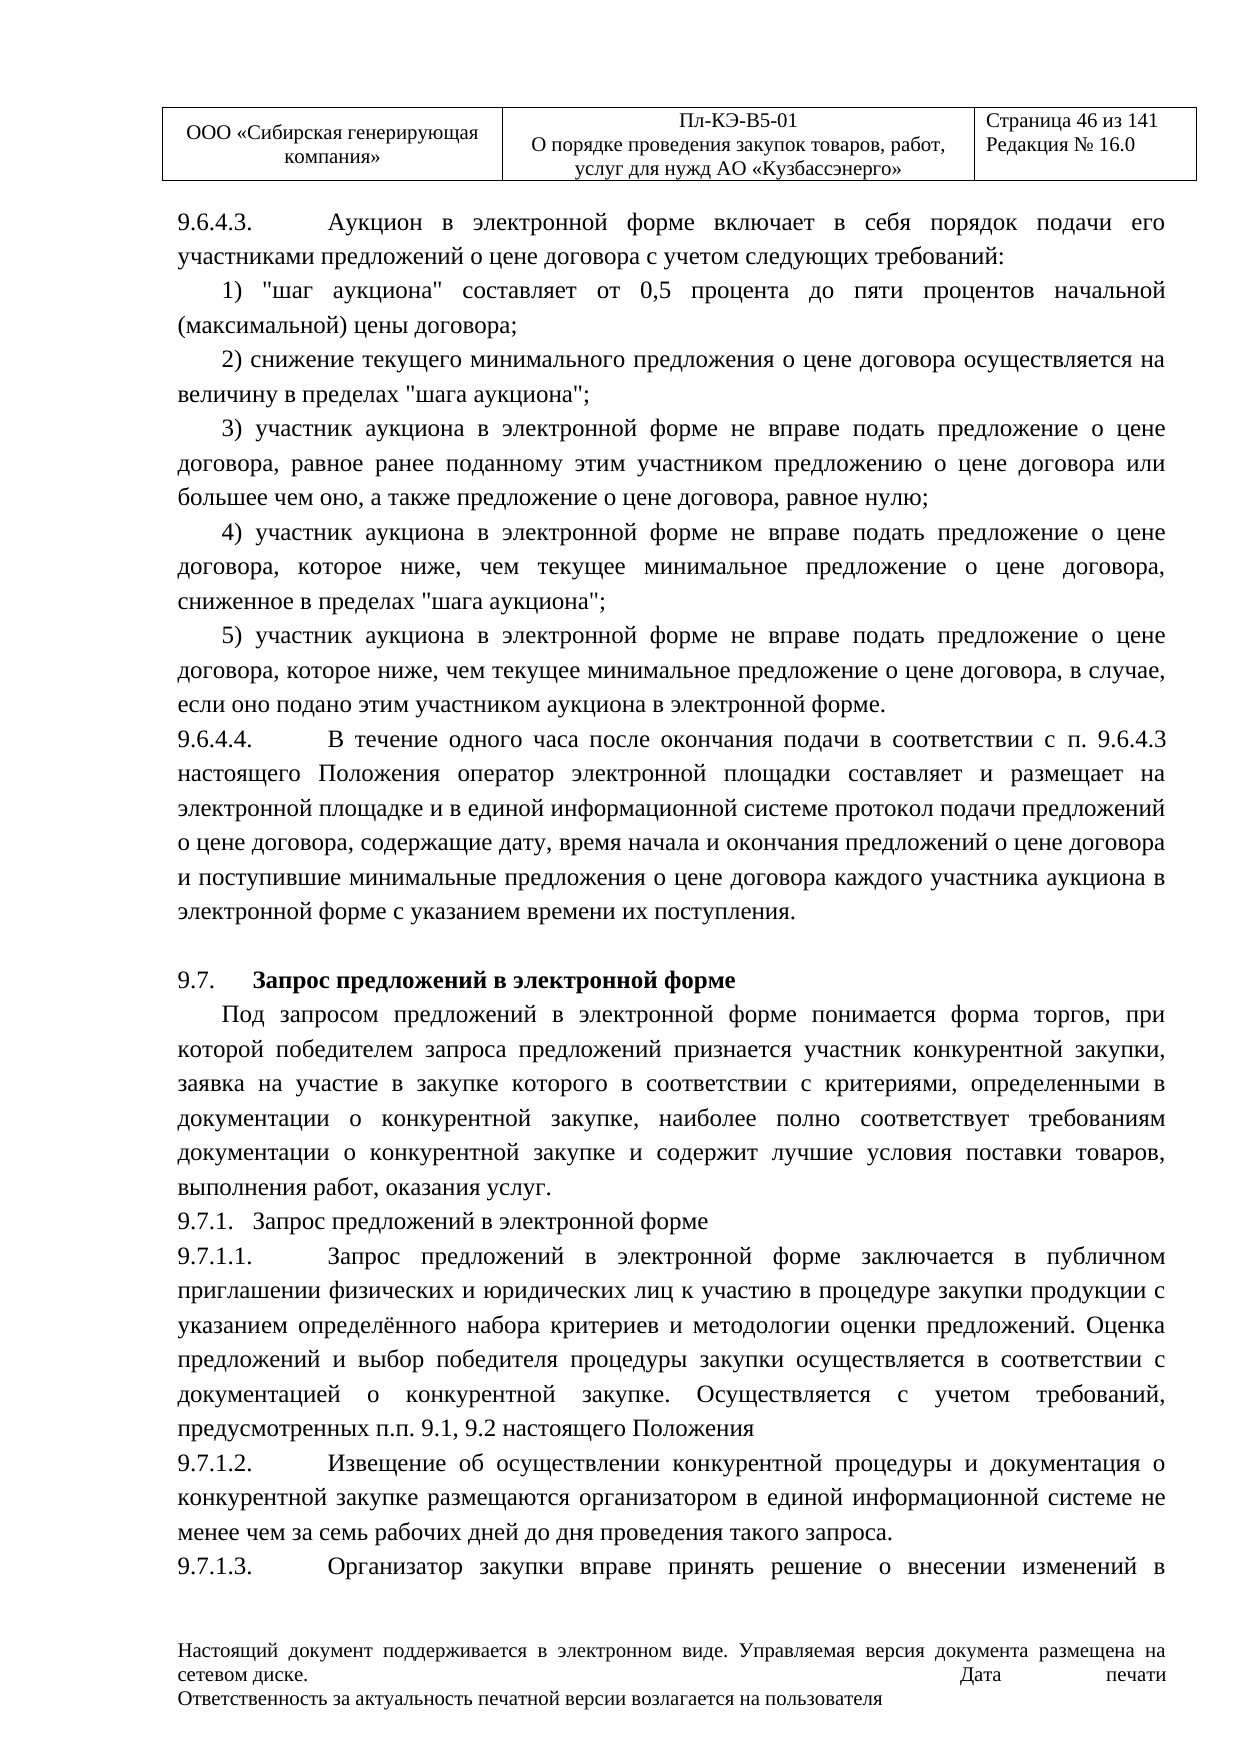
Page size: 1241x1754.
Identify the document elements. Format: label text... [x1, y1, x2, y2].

list Запрос предложений в электронной форме [177, 965, 1166, 994]
list Извещение об осуществлении конкурентной процедуры и документация о конкурентной закупке размещаются организатором в единой информационной системе не менее чем за семь рабочих дней до дня проведения такого запроса. [177, 1448, 1166, 1546]
list Запрос предложений в электронной форме [177, 1206, 1166, 1235]
list Запрос предложений в электронной форме заключается в публичном приглашении физических и юридических лиц к участию в процедуре закупки продукции с указанием определённого набора критериев и методологии оценки предложений. Оценка предложений и выбор победителя процедуры закупки осуществляется в соответствии с документацией о конкурентной закупке. Осуществляется с учетом требований, предусмотренных п.п. 9.1, 9.2 настоящего Положения [177, 1241, 1166, 1442]
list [177, 1551, 1166, 1580]
text Под запросом предложений в электронной форме понимается форма торгов, при которой победителем запроса предложений признается участник конкурентной закупки, заявка на участие в закупке которого в соответствии с критериями, определенными в документации о конкурентной закупке, наиболее полно соответствует требованиям документации о конкурентной закупке и содержит лучшие условия поставки товаров, выполнения работ, оказания услуг. [177, 999, 1166, 1201]
list Аукцион в электронной форме включает в себя порядок подачи его участниками предложений о цене договора с учетом следующих требований: [177, 207, 1166, 270]
text 5) участник аукциона в электронной форме не вправе подать предложение о цене договора, которое ниже, чем текущее минимальное предложение о цене договора, в случае, если оно подано этим участником аукциона в электронной форме. [177, 620, 1166, 718]
text 4) участник аукциона в электронной форме не вправе подать предложение о цене договора, которое ниже, чем текущее минимальное предложение о цене договора, сниженное в пределах "шага аукциона"; [177, 517, 1166, 614]
list В течение одного часа после окончания подачи в соответствии с п. 9.6.4.3 настоящего Положения оператор электронной площадки составляет и размещает на электронной площадке и в единой информационной системе протокол подачи предложений о цене договора, содержащие дату, время начала и окончания предложений о цене договора и поступившие минимальные предложения о цене договора каждого участника аукциона в электронной форме с указанием времени их поступления. [177, 724, 1166, 925]
text 1) "шаг аукциона" составляет от 0,5 процента до пяти процентов начальной (максимальной) цены договора; [177, 276, 1166, 339]
text 2) снижение текущего минимального предложения о цене договора осуществляется на величину в пределах "шага аукциона"; [177, 344, 1166, 408]
text 3) участник аукциона в электронной форме не вправе подать предложение о цене договора, равное ранее поданному этим участником предложению о цене договора или большее чем оно, а также предложение о цене договора, равное нулю; [177, 413, 1166, 511]
